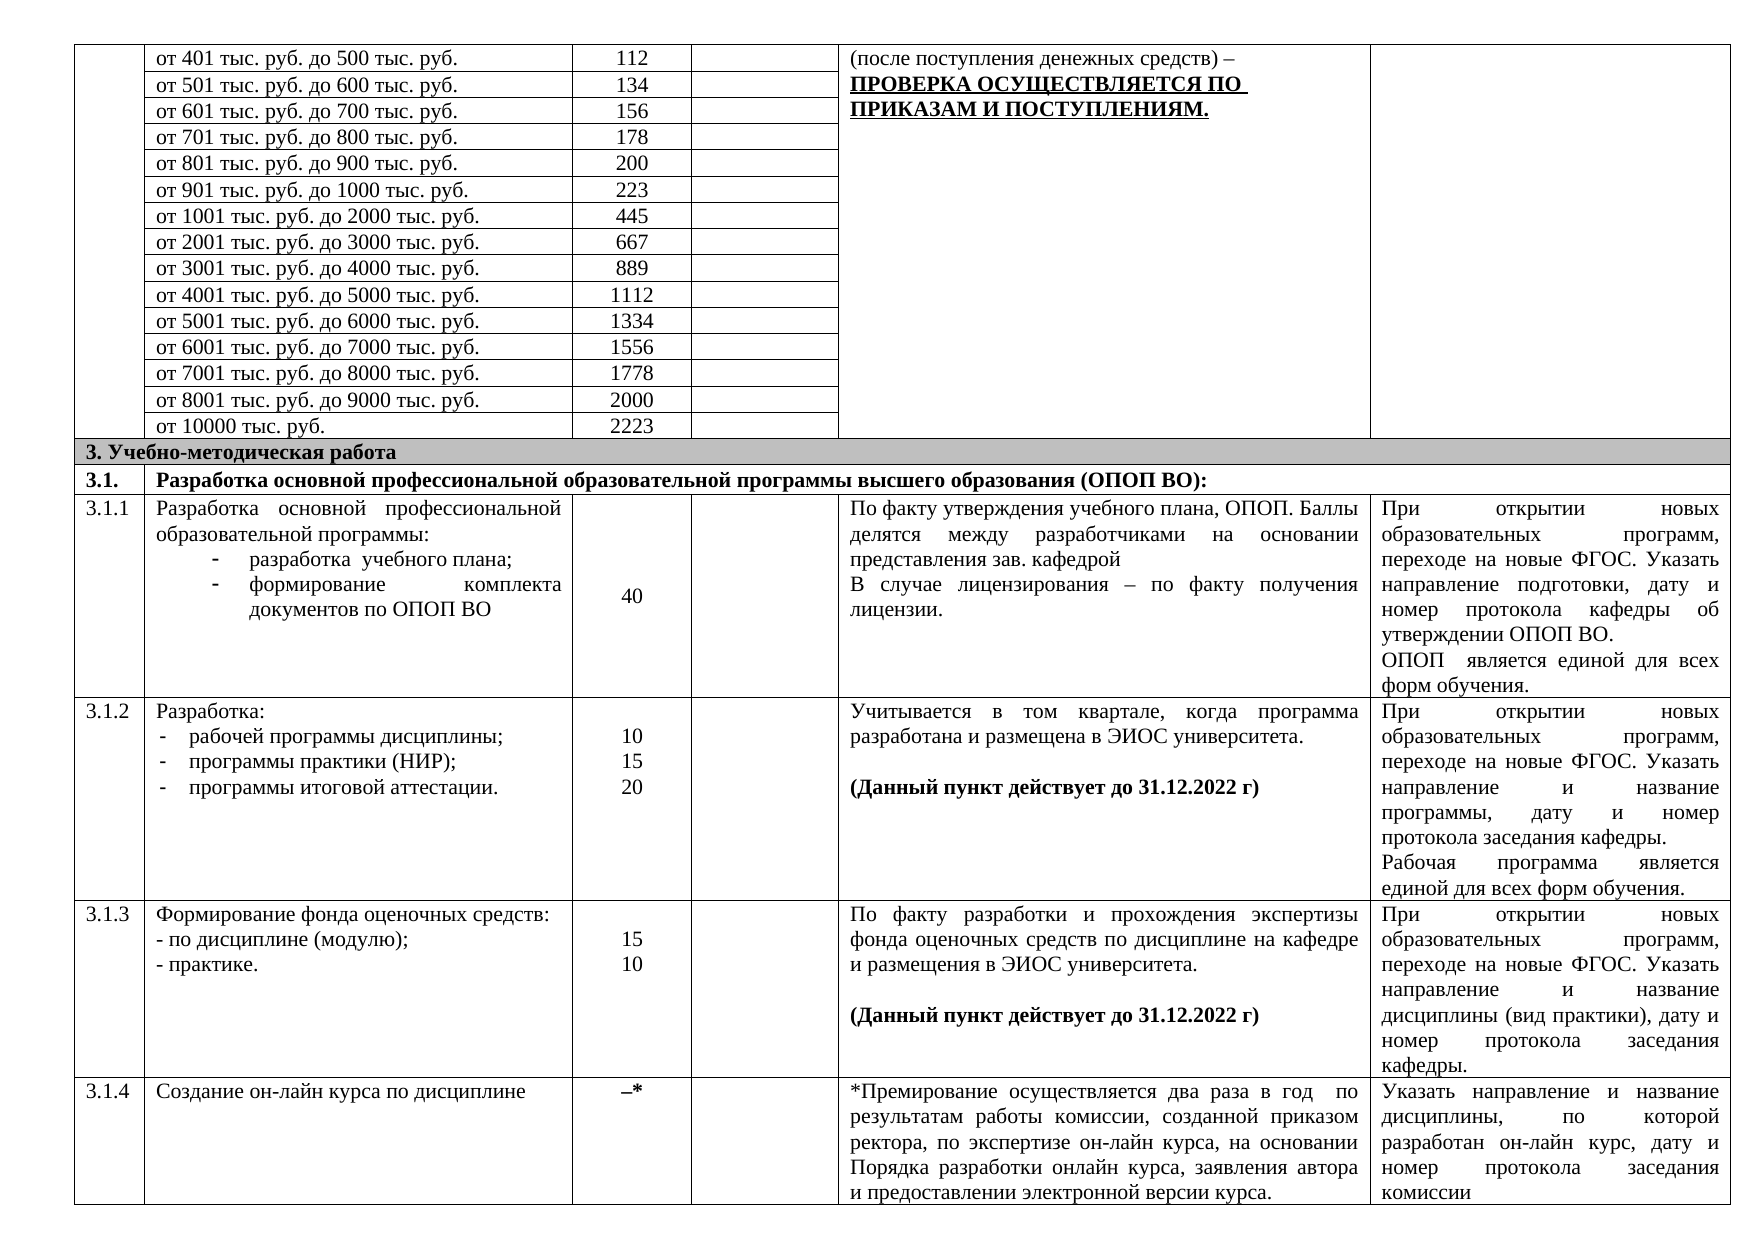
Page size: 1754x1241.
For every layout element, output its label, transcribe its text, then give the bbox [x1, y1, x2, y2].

table_cell 1112 [573, 282, 691, 307]
table_cell от 6001 тыс. руб. до 7000 тыс. руб. [145, 334, 572, 359]
table_cell Разработка основной профессиональной образовательной программы высшего образования (ОПОП ВО): [145, 465, 1730, 494]
table_cell 1556 [573, 334, 691, 359]
table_cell [692, 203, 838, 228]
table_cell [692, 98, 838, 123]
table_cell [692, 387, 838, 412]
table_cell от 10000 тыс. руб. [145, 413, 572, 438]
table_cell 3.1.2 [75, 698, 144, 900]
table_cell 40 [573, 495, 691, 697]
table_cell 3.1.1 [75, 495, 144, 697]
table_cell [692, 308, 838, 333]
table_cell 3.1. [75, 465, 144, 494]
table_cell [692, 901, 838, 1077]
table_cell [692, 495, 838, 697]
table_cell По факту утверждения учебного плана, ОПОП. Баллы делятся между разработчиками на основании представления зав. кафедрой В случае лицензирования – по факту получения лицензии. [839, 495, 1370, 697]
table_cell [692, 255, 838, 281]
table_cell [692, 150, 838, 176]
table_cell от 1001 тыс. руб. до 2000 тыс. руб. [145, 203, 572, 228]
table_cell 10 15 20 [573, 698, 691, 900]
table_cell 3.1.4 [75, 1078, 144, 1204]
table_cell [692, 45, 838, 71]
table_cell [692, 282, 838, 307]
table_cell от 5001 тыс. руб. до 6000 тыс. руб. [145, 308, 572, 333]
table_cell Формирование фонда оценочных средств: - по дисциплине (модулю); - практике. [145, 901, 572, 1077]
table_cell от 401 тыс. руб. до 500 тыс. руб. [145, 45, 572, 71]
table_cell 1778 [573, 360, 691, 386]
table_cell [692, 177, 838, 202]
table_cell Разработка: рабочей программы дисциплины; программы практики (НИР); программы итоговой аттестации. [145, 698, 572, 900]
table_cell *Премирование осуществляется два раза в год по результатам работы комиссии, созданной приказом ректора, по экспертизе он-лайн курса, на основании Порядка разработки онлайн курса, заявления автора и предоставлении электронной версии курса. [839, 1078, 1370, 1204]
table_cell [692, 72, 838, 97]
table_cell [692, 229, 838, 254]
table_cell 2000 [573, 387, 691, 412]
table_cell По факту разработки и прохождения экспертизы фонда оценочных средств по дисциплине на кафедре и размещения в ЭИОС университета. (Данный пункт действует до 31.12.2022 г) [839, 901, 1370, 1077]
table_cell 2223 [573, 413, 691, 438]
table_cell от 901 тыс. руб. до 1000 тыс. руб. [145, 177, 572, 202]
table_cell [692, 1078, 838, 1204]
table_cell 134 [573, 72, 691, 97]
table_cell При открытии новых образовательных программ, переходе на новые ФГОС. Указать направление и название программы, дату и номер протокола заседания кафедры. Рабочая программа является единой для всех форм обучения. [1371, 698, 1730, 900]
table_cell [692, 334, 838, 359]
table_cell [692, 124, 838, 149]
table_cell от 2001 тыс. руб. до 3000 тыс. руб. [145, 229, 572, 254]
table_cell от 8001 тыс. руб. до 9000 тыс. руб. [145, 387, 572, 412]
table_cell 1334 [573, 308, 691, 333]
table_cell [692, 360, 838, 386]
table_cell 667 [573, 229, 691, 254]
table_cell от 4001 тыс. руб. до 5000 тыс. руб. [145, 282, 572, 307]
table_cell 178 [573, 124, 691, 149]
table_cell 200 [573, 150, 691, 176]
table_cell от 701 тыс. руб. до 800 тыс. руб. [145, 124, 572, 149]
table_cell [692, 413, 838, 438]
table_cell 3. Учебно-методическая работа [75, 439, 1730, 464]
table_cell 889 [573, 255, 691, 281]
table_cell При открытии новых образовательных программ, переходе на новые ФГОС. Указать направление подготовки, дату и номер протокола кафедры об утверждении ОПОП ВО. ОПОП является единой для всех форм обучения. [1371, 495, 1730, 697]
table_cell от 501 тыс. руб. до 600 тыс. руб. [145, 72, 572, 97]
table_cell от 801 тыс. руб. до 900 тыс. руб. [145, 150, 572, 176]
table_cell 15 10 [573, 901, 691, 1077]
table_cell Создание он-лайн курса по дисциплине [145, 1078, 572, 1204]
table_cell 445 [573, 203, 691, 228]
table_cell Указать направление и название дисциплины, по которой разработан он-лайн курс, дату и номер протокола заседания комиссии [1371, 1078, 1730, 1204]
table_cell от 601 тыс. руб. до 700 тыс. руб. [145, 98, 572, 123]
table_cell –* [573, 1078, 691, 1204]
table_cell 112 [573, 45, 691, 71]
table_cell 156 [573, 98, 691, 123]
table_cell При открытии новых образовательных программ, переходе на новые ФГОС. Указать направление и название дисциплины (вид практики), дату и номер протокола заседания кафедры. [1371, 901, 1730, 1077]
table_cell от 7001 тыс. руб. до 8000 тыс. руб. [145, 360, 572, 386]
table_cell от 3001 тыс. руб. до 4000 тыс. руб. [145, 255, 572, 281]
table_cell Разработка основной профессиональной образовательной программы: разработка учебного плана; формирование комплекта документов по ОПОП ВО [145, 495, 572, 697]
table_cell Учитывается в том квартале, когда программа разработана и размещена в ЭИОС университета. (Данный пункт действует до 31.12.2022 г) [839, 698, 1370, 900]
table_cell [692, 698, 838, 900]
table_cell 3.1.3 [75, 901, 144, 1077]
table_cell 223 [573, 177, 691, 202]
